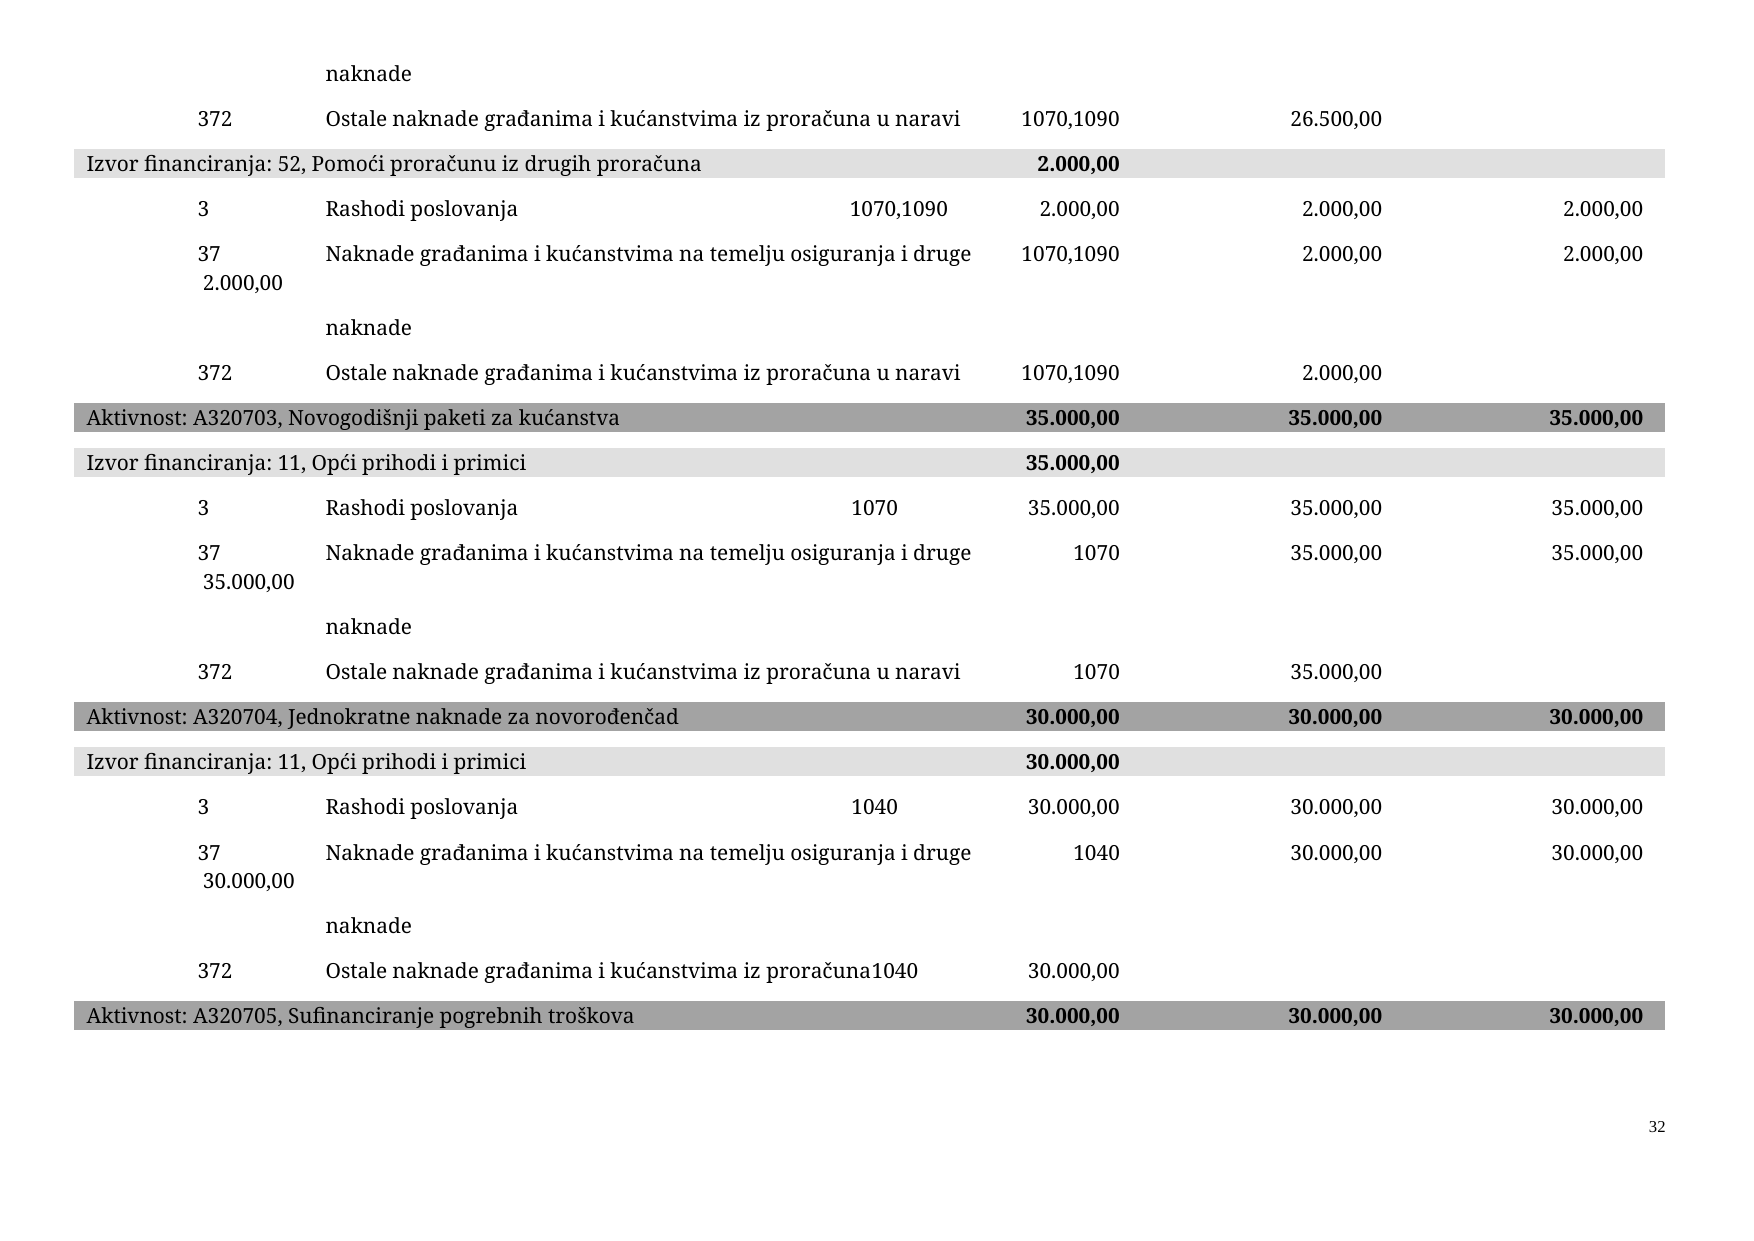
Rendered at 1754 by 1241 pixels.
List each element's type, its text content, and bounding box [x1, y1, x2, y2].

text naknade [74, 313, 1665, 341]
text 3 Rashodi poslovanja 1070 35.000,00 35.000,00 35.000,00 [74, 493, 1665, 522]
text 372 Ostale naknade građanima i kućanstvima iz proračuna 1040 30.000,00 [74, 956, 1665, 985]
text 3 Rashodi poslovanja 1070,1090 2.000,00 2.000,00 2.000,00 [74, 194, 1665, 223]
text Aktivnost: A320704, Jednokratne naknade za novorođenčad 30.000,00 30.000,00 30.000,00 [74, 702, 1665, 731]
text Izvor financiranja: 52, Pomoći proračunu iz drugih proračuna 2.000,00 [74, 149, 1665, 178]
text 37 Naknade građanima i kućanstvima na temelju osiguranja i druge 1040 30.000,00 30.000,00 30.000,00 [74, 838, 1665, 894]
text 372 Ostale naknade građanima i kućanstvima iz proračuna u naravi 1070,1090 2.000,00 [74, 358, 1665, 387]
text naknade [74, 59, 1665, 87]
text 372 Ostale naknade građanima i kućanstvima iz proračuna u naravi 1070,1090 26.500,00 [74, 104, 1665, 133]
text 37 Naknade građanima i kućanstvima na temelju osiguranja i druge 1070,1090 2.000,00 2.000,00 2.000,00 [74, 239, 1665, 296]
text Izvor financiranja: 11, Opći prihodi i primici 35.000,00 [74, 448, 1665, 477]
text Aktivnost: A320705, Sufinanciranje pogrebnih troškova 30.000,00 30.000,00 30.000,00 [74, 1001, 1665, 1030]
text 37 Naknade građanima i kućanstvima na temelju osiguranja i druge 1070 35.000,00 35.000,00 35.000,00 [74, 538, 1665, 595]
text 372 Ostale naknade građanima i kućanstvima iz proračuna u naravi 1070 35.000,00 [74, 657, 1665, 686]
text 3 Rashodi poslovanja 1040 30.000,00 30.000,00 30.000,00 [74, 792, 1665, 821]
text naknade [74, 911, 1665, 939]
text Izvor financiranja: 11, Opći prihodi i primici 30.000,00 [74, 747, 1665, 776]
text naknade [74, 612, 1665, 641]
text Aktivnost: A320703, Novogodišnji paketi za kućanstva 35.000,00 35.000,00 35.000,00 [74, 403, 1665, 432]
